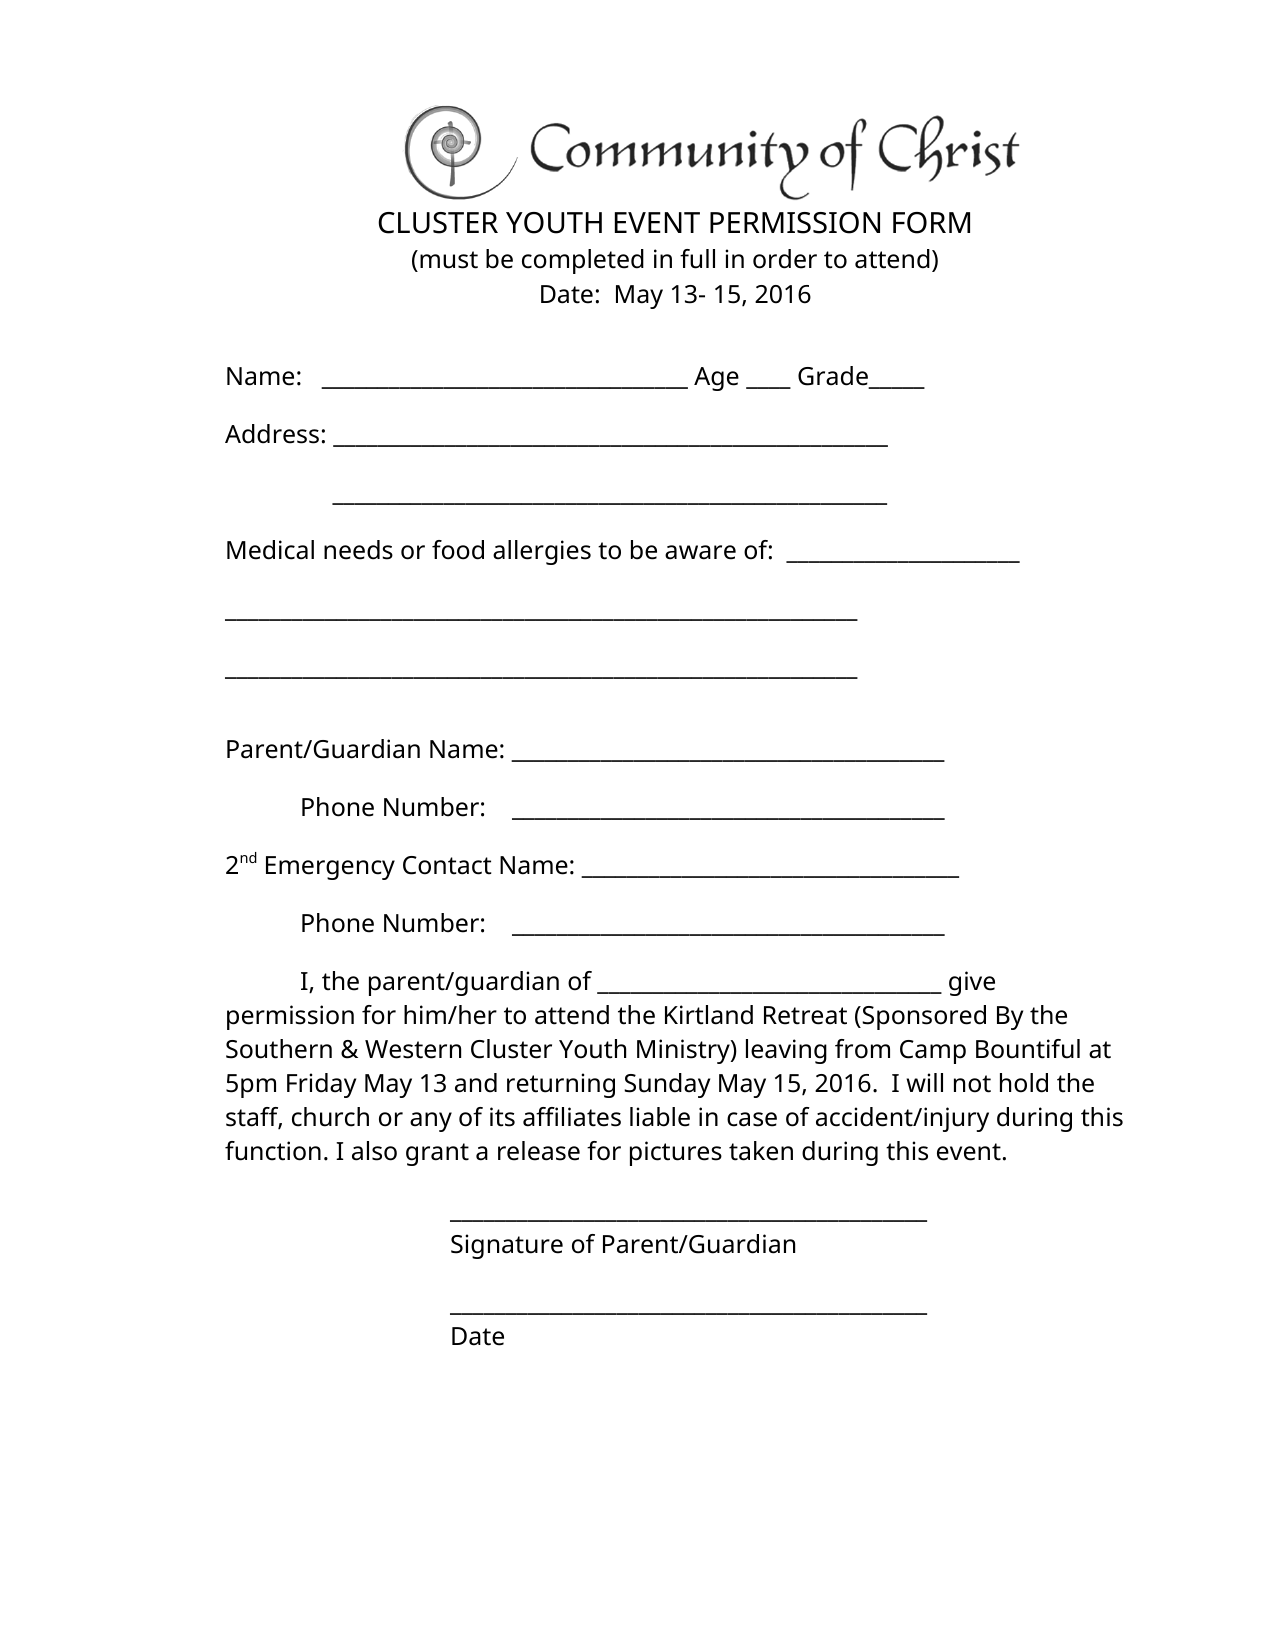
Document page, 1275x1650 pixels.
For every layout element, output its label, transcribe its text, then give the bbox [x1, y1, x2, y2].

text (must be completed in full in order to attend) [225, 242, 1125, 276]
text _________________________________________________________ [225, 591, 1125, 625]
text Address: __________________________________________________ [225, 417, 1125, 451]
subtitle Name: _________________________________ Age ____ Grade_____ [225, 358, 1125, 392]
picture [401, 105, 1024, 203]
text 2nd Emergency Contact Name: __________________________________ [225, 847, 1125, 882]
text Date [225, 1318, 1125, 1352]
text Medical needs or food allergies to be aware of: _____________________ [225, 533, 1125, 567]
text ___________________________________________ [225, 1284, 1125, 1318]
text Date: May 13- 15, 2016 [225, 276, 1125, 310]
text Phone Number: _______________________________________ [225, 789, 1125, 823]
text __________________________________________________ [225, 475, 1125, 509]
text Parent/Guardian Name: _______________________________________ [225, 731, 1125, 765]
text ___________________________________________ [225, 1192, 1125, 1226]
text Signature of Parent/Guardian [225, 1226, 1125, 1260]
text Phone Number: _______________________________________ [225, 906, 1125, 940]
text _________________________________________________________ [225, 649, 1125, 683]
subtitle CLUSTER YOUTH EVENT PERMISSION FORM [225, 202, 1125, 242]
text I, the parent/guardian of _______________________________ give permission for him/her to attend the Kirtland Retreat (Sponsored By the Southern & Western Cluster Youth Ministry) leaving from Camp Bountiful at 5pm Friday May 13 and returning Sunday May 15, 2016. I will not hold the staff, church or any of its affiliates liable in case of accident/injury during this function. I also grant a release for pictures taken during this event. [225, 964, 1125, 1168]
